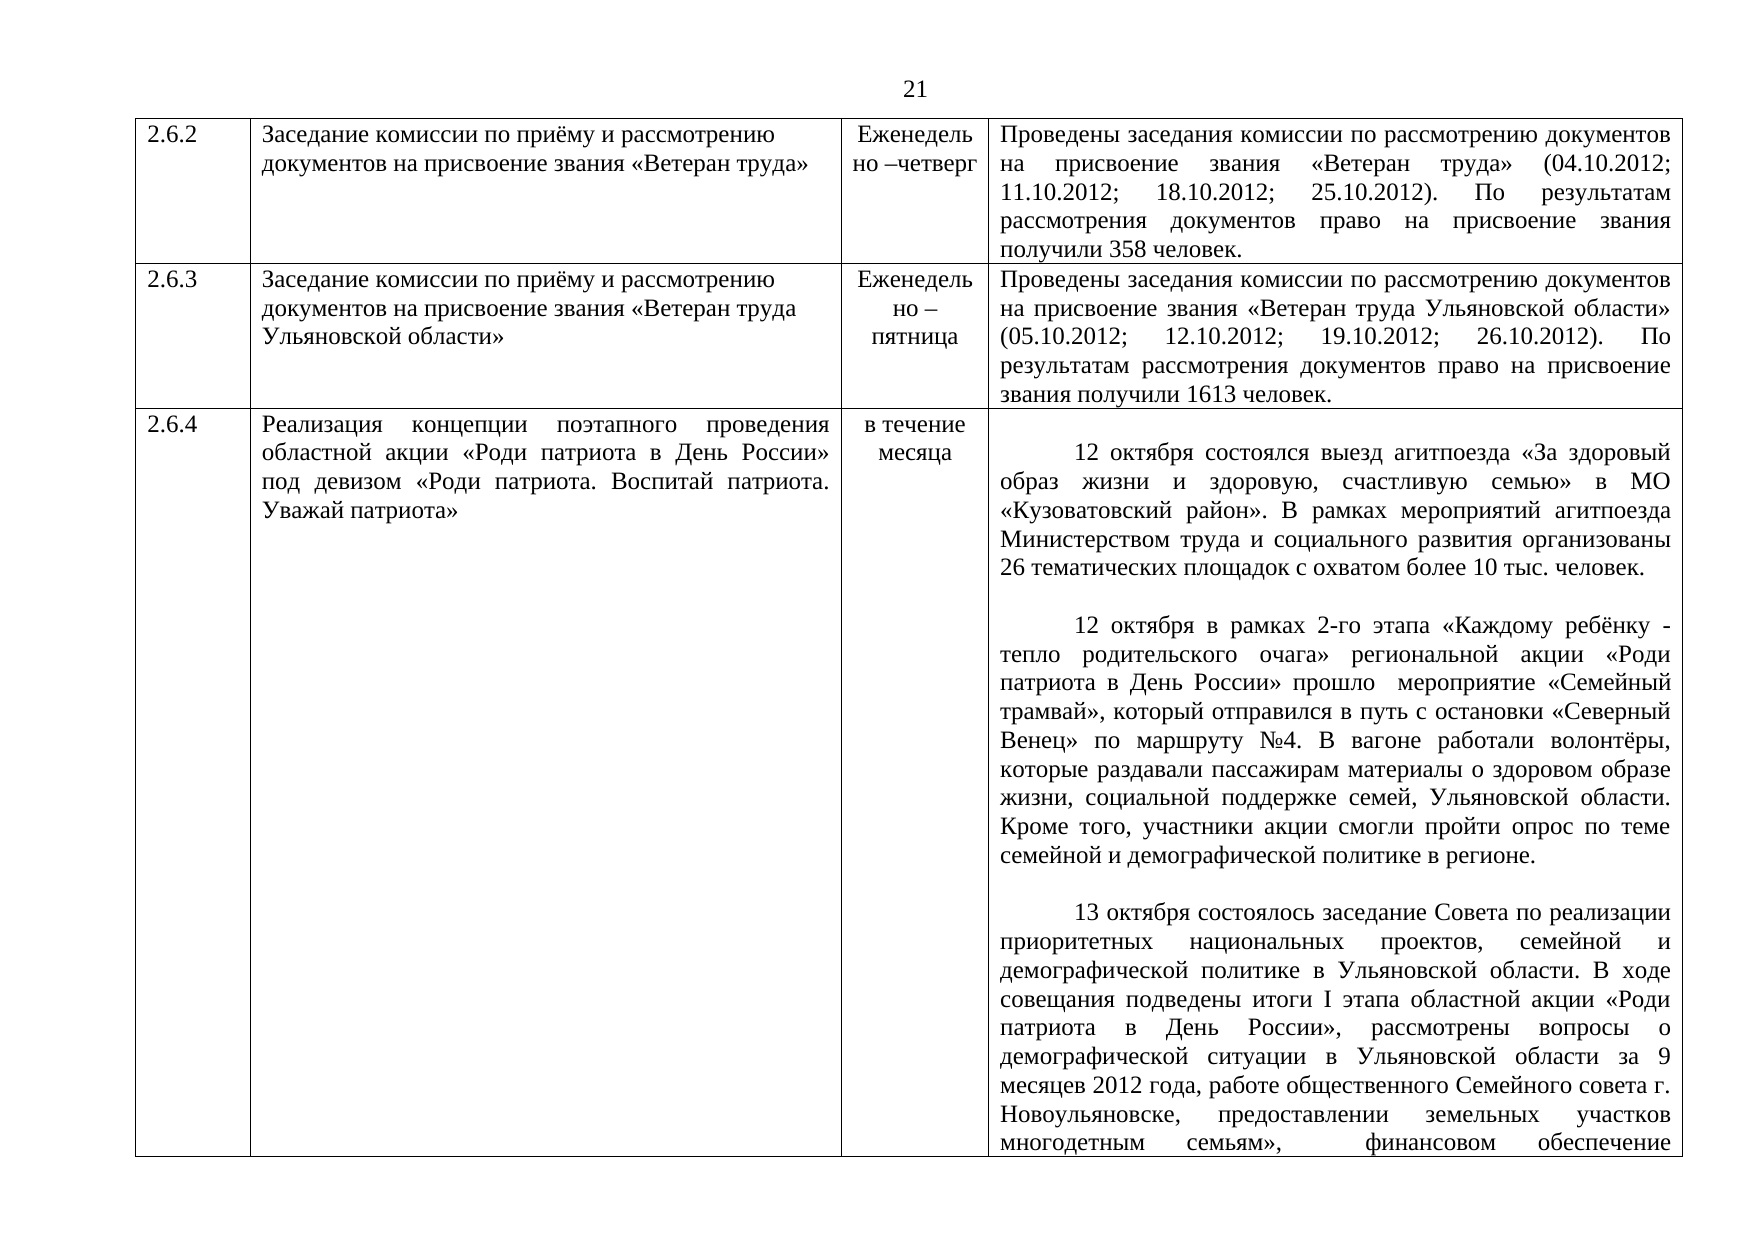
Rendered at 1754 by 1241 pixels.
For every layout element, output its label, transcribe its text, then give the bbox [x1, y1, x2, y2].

table_cell в течение месяца [842, 409, 988, 1156]
table_cell Еженедельно –четверг [842, 119, 988, 263]
table_cell 2.6.2 [136, 119, 250, 263]
table_cell 2.6.3 [136, 264, 250, 408]
table_cell Проведены заседания комиссии по рассмотрению документов на присвоение звания «Ветеран труда» (04.10.2012; 11.10.2012; 18.10.2012; 25.10.2012). По результатам рассмотрения документов право на присвоение звания получили 358 человек. [989, 119, 1682, 263]
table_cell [251, 409, 841, 1156]
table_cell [989, 409, 1682, 1156]
table_cell Еженедельно –пятница [842, 264, 988, 408]
table_cell Заседание комиссии по приёму и рассмотрению документов на присвоение звания «Ветеран труда Ульяновской области» [251, 264, 841, 408]
table_cell 2.6.4 [136, 409, 250, 1156]
table_cell Проведены заседания комиссии по рассмотрению документов на присвоение звания «Ветеран труда Ульяновской области» (05.10.2012; 12.10.2012; 19.10.2012; 26.10.2012). По результатам рассмотрения документов право на присвоение звания получили 1613 человек. [989, 264, 1682, 408]
table_cell Заседание комиссии по приёму и рассмотрению документов на присвоение звания «Ветеран труда» [251, 119, 841, 263]
